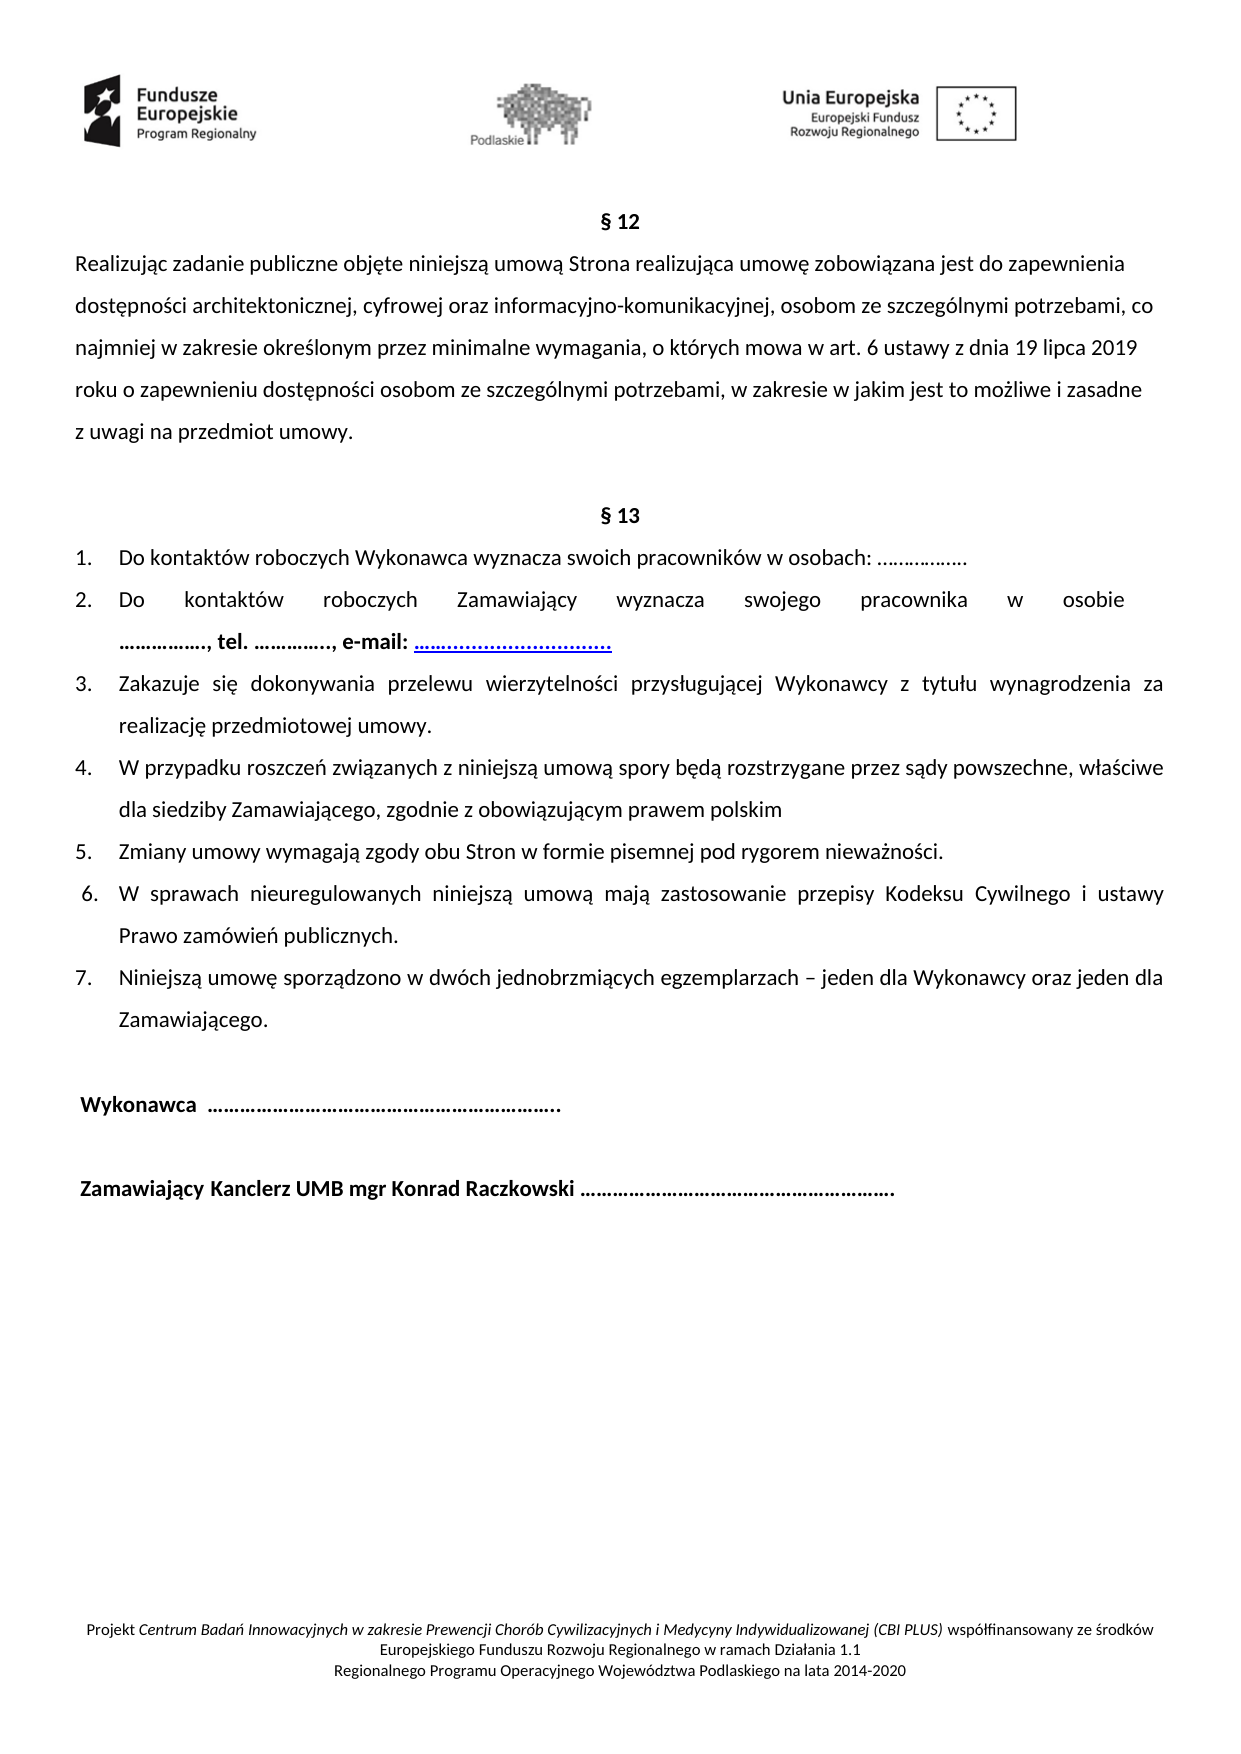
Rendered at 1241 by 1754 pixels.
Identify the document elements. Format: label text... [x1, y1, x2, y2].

text Zamawiający Kanclerz UMB mgr Konrad Raczkowski …………………………………………………. [75, 1174, 1165, 1202]
text Realizując zadanie publiczne objęte niniejszą umową Strona realizująca umowę zobowiązana jest do zapewnienia dostępności architektonicznej, cyfrowej oraz informacyjno-komunikacyjnej, osobom ze szczególnymi potrzebami, co najmniej w zakresie określonym przez minimalne wymagania, o których mowa w art. 6 ustawy z dnia 19 lipca 2019 roku o zapewnieniu dostępności osobom ze szczególnymi potrzebami, w zakresie w jakim jest to możliwe i zasadne z uwagi na przedmiot umowy. [75, 249, 1165, 445]
list W przypadku roszczeń związanych z niniejszą umową spory będą rozstrzygane przez sądy powszechne, właściwe dla siedziby Zamawiającego, zgodnie z obowiązującym prawem polskim [75, 753, 1165, 823]
text § 12 [75, 207, 1165, 235]
text § 13 [75, 501, 1165, 529]
list Zakazuje się dokonywania przelewu wierzytelności przysługującej Wykonawcy z tytułu wynagrodzenia za realizację przedmiotowej umowy. [75, 669, 1165, 739]
list W sprawach nieuregulowanych niniejszą umową mają zastosowanie przepisy Kodeksu Cywilnego i ustawy Prawo zamówień publicznych. [81, 879, 1165, 949]
list Do kontaktów roboczych Wykonawca wyznacza swoich pracowników w osobach: …………….. [75, 543, 1165, 571]
list Do kontaktów roboczych Zamawiający wyznacza swojego pracownika w osobie ……………., tel. ………….., e-mail: ……........................... [75, 585, 1165, 655]
list Niniejszą umowę sporządzono w dwóch jednobrzmiących egzemplarzach – jeden dla Wykonawcy oraz jeden dla Zamawiającego. [75, 963, 1165, 1033]
list Zmiany umowy wymagają zgody obu Stron w formie pisemnej pod rygorem nieważności. [75, 837, 1165, 865]
picture [75, 73, 1021, 150]
text Wykonawca ……………………………………………………….. [75, 1090, 1165, 1118]
